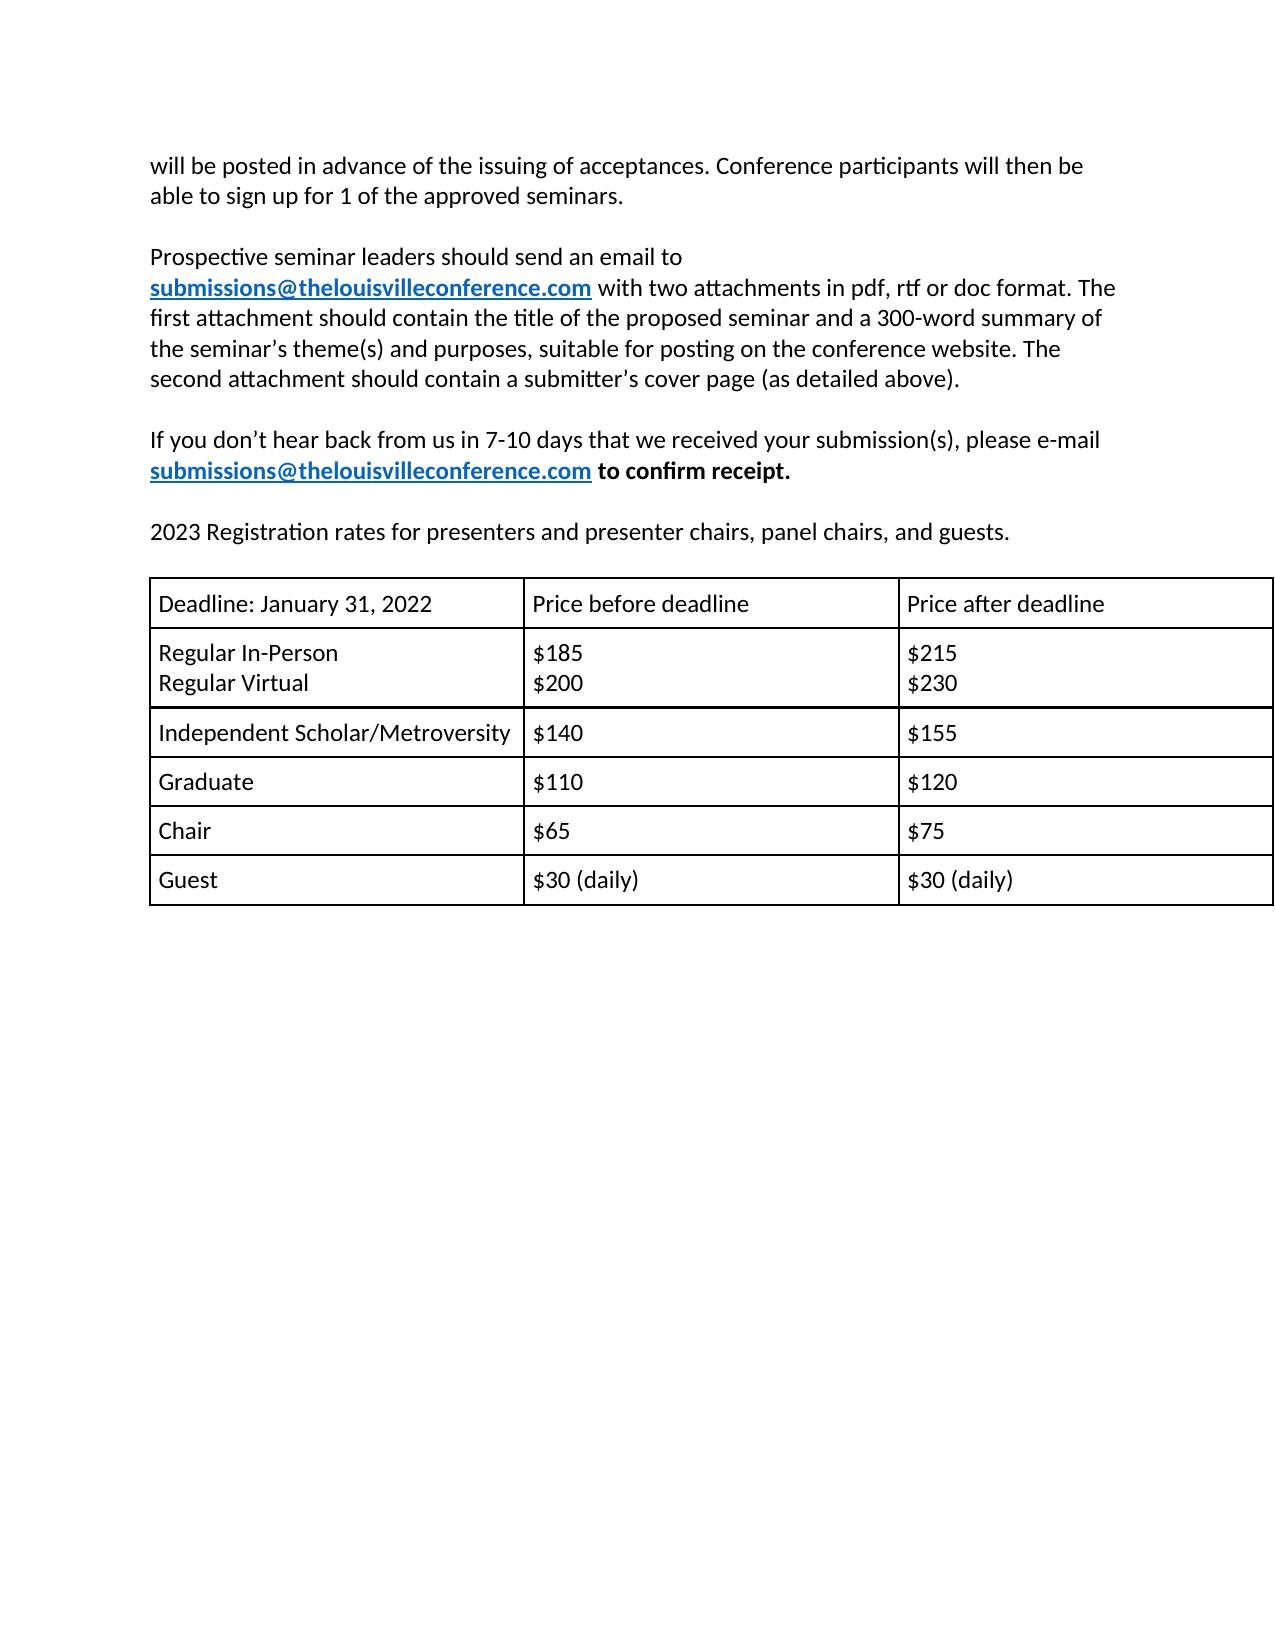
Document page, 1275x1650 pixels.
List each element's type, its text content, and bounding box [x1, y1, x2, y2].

table_cell $65 [525, 807, 898, 854]
table_cell $155 [900, 709, 1272, 756]
text If you don’t hear back from us in 7-10 days that we received your submission(s), please e-mail submissions@thelouisvilleconference.com to confirm receipt. [150, 425, 1125, 486]
text 2023 Registration rates for presenters and presenter chairs, panel chairs, and guests. [150, 516, 1125, 547]
table_cell $75 [900, 807, 1272, 854]
table_header Price after deadline [900, 579, 1272, 627]
table_header Price before deadline [525, 579, 898, 627]
table_cell Independent Scholar/Metroversity [151, 709, 523, 756]
table_cell $110 [525, 758, 898, 805]
table_cell $120 [900, 758, 1272, 805]
table_cell Chair [151, 807, 523, 854]
table_cell $30 (daily) [525, 856, 898, 903]
table_cell Graduate [151, 758, 523, 805]
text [150, 150, 1125, 211]
table_cell Regular In-Person Regular Virtual [151, 629, 523, 706]
table_cell Guest [151, 856, 523, 903]
table_cell $140 [525, 709, 898, 756]
table_cell $30 (daily) [900, 856, 1272, 903]
text Prospective seminar leaders should send an email to submissions@thelouisvilleconference.com with two attachments in pdf, rtf or doc format. The first attachment should contain the title of the proposed seminar and a 300-word summary of the seminar’s theme(s) and purposes, suitable for posting on the conference website. The second attachment should contain a submitter’s cover page (as detailed above). [150, 242, 1125, 394]
table_cell $215 $230 [900, 629, 1272, 706]
table_header Deadline: January 31, 2022 [151, 579, 523, 627]
table_cell $185 $200 [525, 629, 898, 706]
